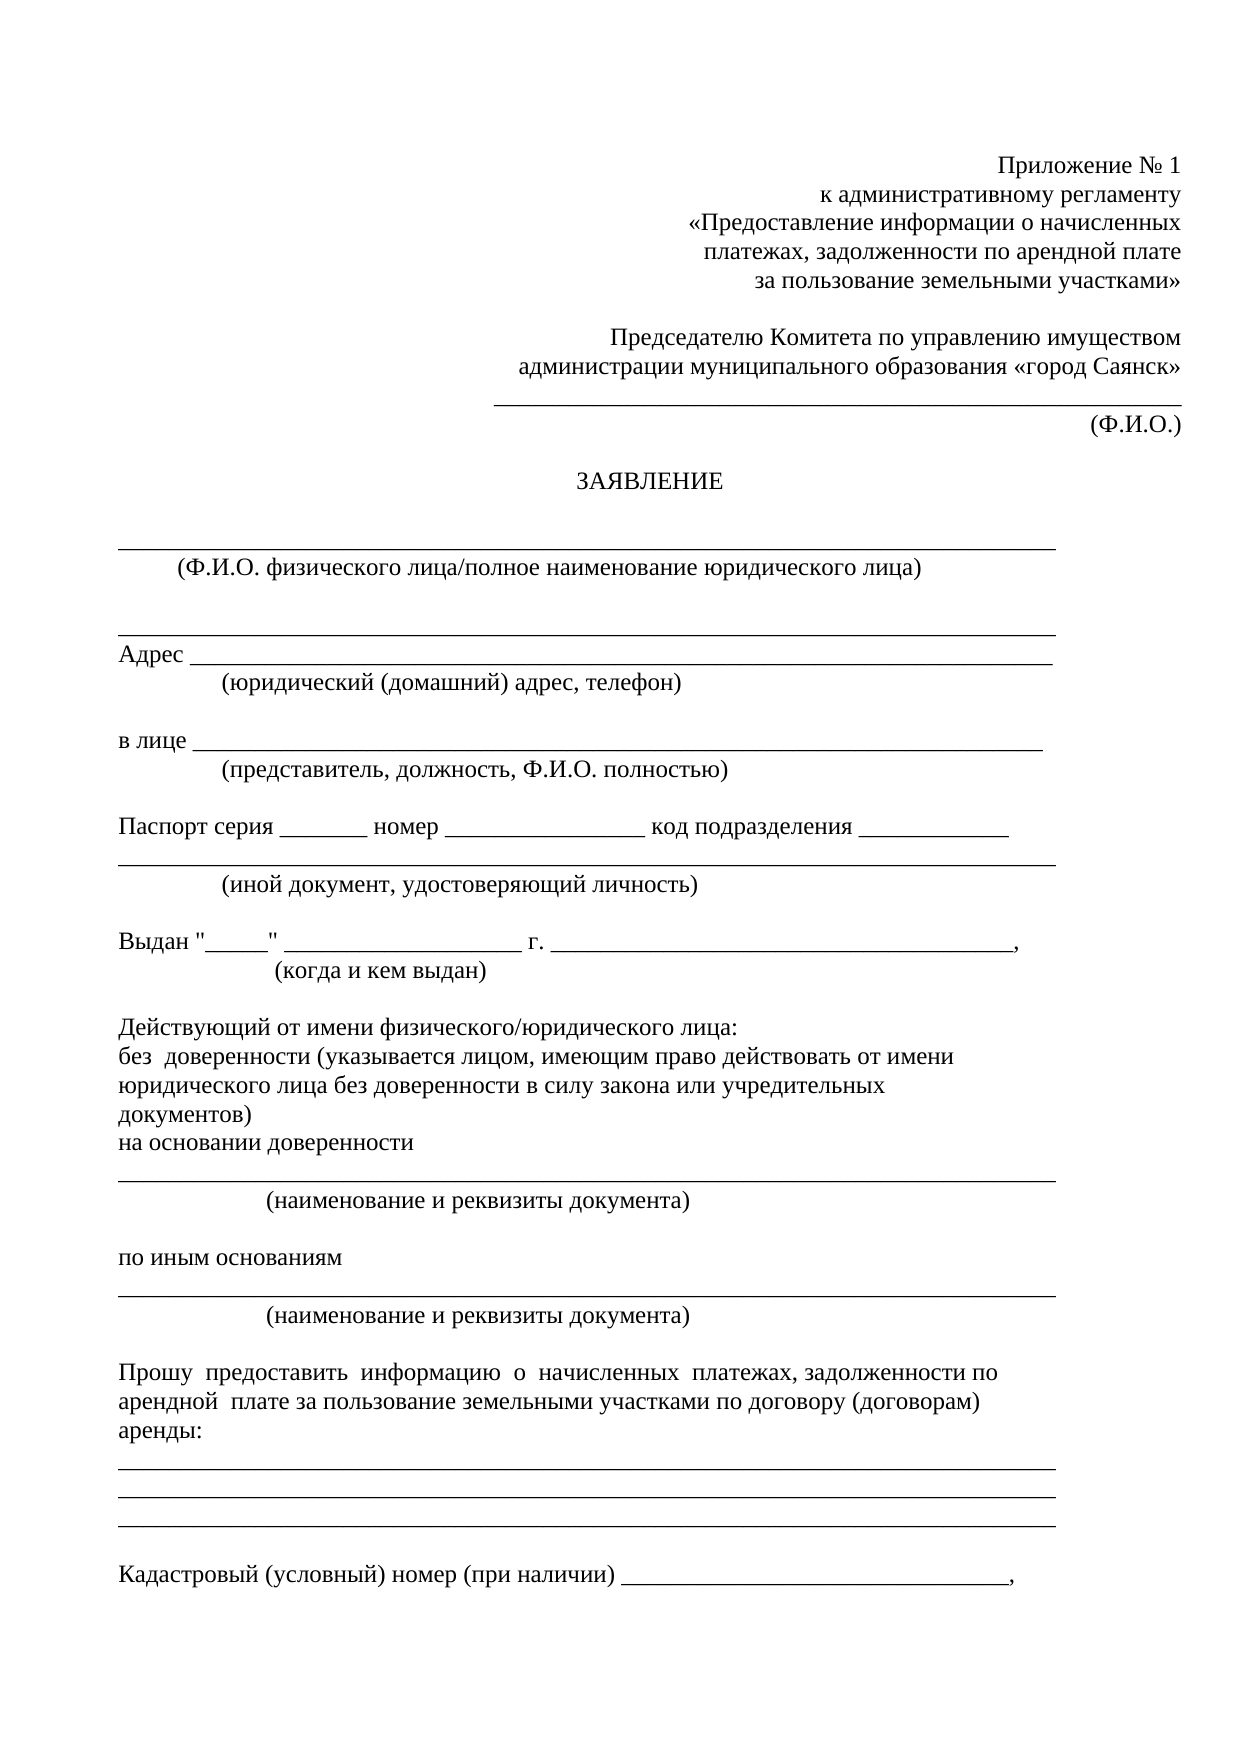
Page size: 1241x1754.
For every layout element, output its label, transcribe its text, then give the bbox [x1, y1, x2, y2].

text документов) [118, 1099, 1181, 1127]
text ___________________________________________________________________________ [118, 1156, 1181, 1185]
text (наименование и реквизиты документа) [118, 1185, 1181, 1214]
text ___________________________________________________________________________ [118, 524, 1181, 552]
text к административному регламенту [118, 179, 1181, 207]
text на основании доверенности [118, 1127, 1181, 1156]
text _______________________________________________________ [118, 380, 1181, 409]
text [118, 1501, 1181, 1530]
text ЗАЯВЛЕНИЕ [118, 466, 1181, 495]
text без доверенности (указывается лицом, имеющим право действовать от имени [118, 1041, 1181, 1070]
text (когда и кем выдан) [118, 955, 1181, 984]
text администрации муниципального образования «город Саянск» [118, 351, 1181, 380]
text Кадастровый (условный) номер (при наличии) _______________________________, [118, 1559, 1181, 1587]
text в лице ____________________________________________________________________ [118, 725, 1181, 754]
text (наименование и реквизиты документа) [118, 1300, 1181, 1329]
text за пользование земельными участками» [118, 265, 1181, 294]
text ___________________________________________________________________________ [118, 840, 1181, 869]
text ___________________________________________________________________________ [118, 1444, 1181, 1472]
text Председателю Комитета по управлению имуществом [118, 322, 1181, 351]
text Приложение № 1 [118, 150, 1181, 179]
text (юридический (домашний) адрес, телефон) [118, 667, 1181, 696]
text юридического лица без доверенности в силу закона или учредительных [118, 1070, 1181, 1099]
text ___________________________________________________________________________ [118, 1271, 1181, 1300]
text (Ф.И.О.) [118, 409, 1181, 437]
text Выдан "_____" ___________________ г. _____________________________________, [118, 926, 1181, 955]
text «Предоставление информации о начисленных [118, 207, 1181, 236]
text Паспорт серия _______ номер ________________ код подразделения ____________ [118, 811, 1181, 840]
text по иным основаниям [118, 1242, 1181, 1271]
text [118, 1472, 1181, 1501]
text Прошу предоставить информацию о начисленных платежах, задолженности по [118, 1357, 1181, 1386]
text арендной плате за пользование земельными участками по договору (договорам) [118, 1386, 1181, 1415]
text ___________________________________________________________________________ [118, 610, 1181, 639]
text (представитель, должность, Ф.И.О. полностью) [118, 754, 1181, 782]
text платежах, задолженности по арендной плате [118, 236, 1181, 265]
text (Ф.И.О. физического лица/полное наименование юридического лица) [118, 552, 1181, 581]
text аренды: [118, 1415, 1181, 1444]
text Адрес _____________________________________________________________________ [118, 639, 1181, 667]
text (иной документ, удостоверяющий личность) [118, 869, 1181, 897]
text Действующий от имени физического/юридического лица: [118, 1012, 1181, 1041]
